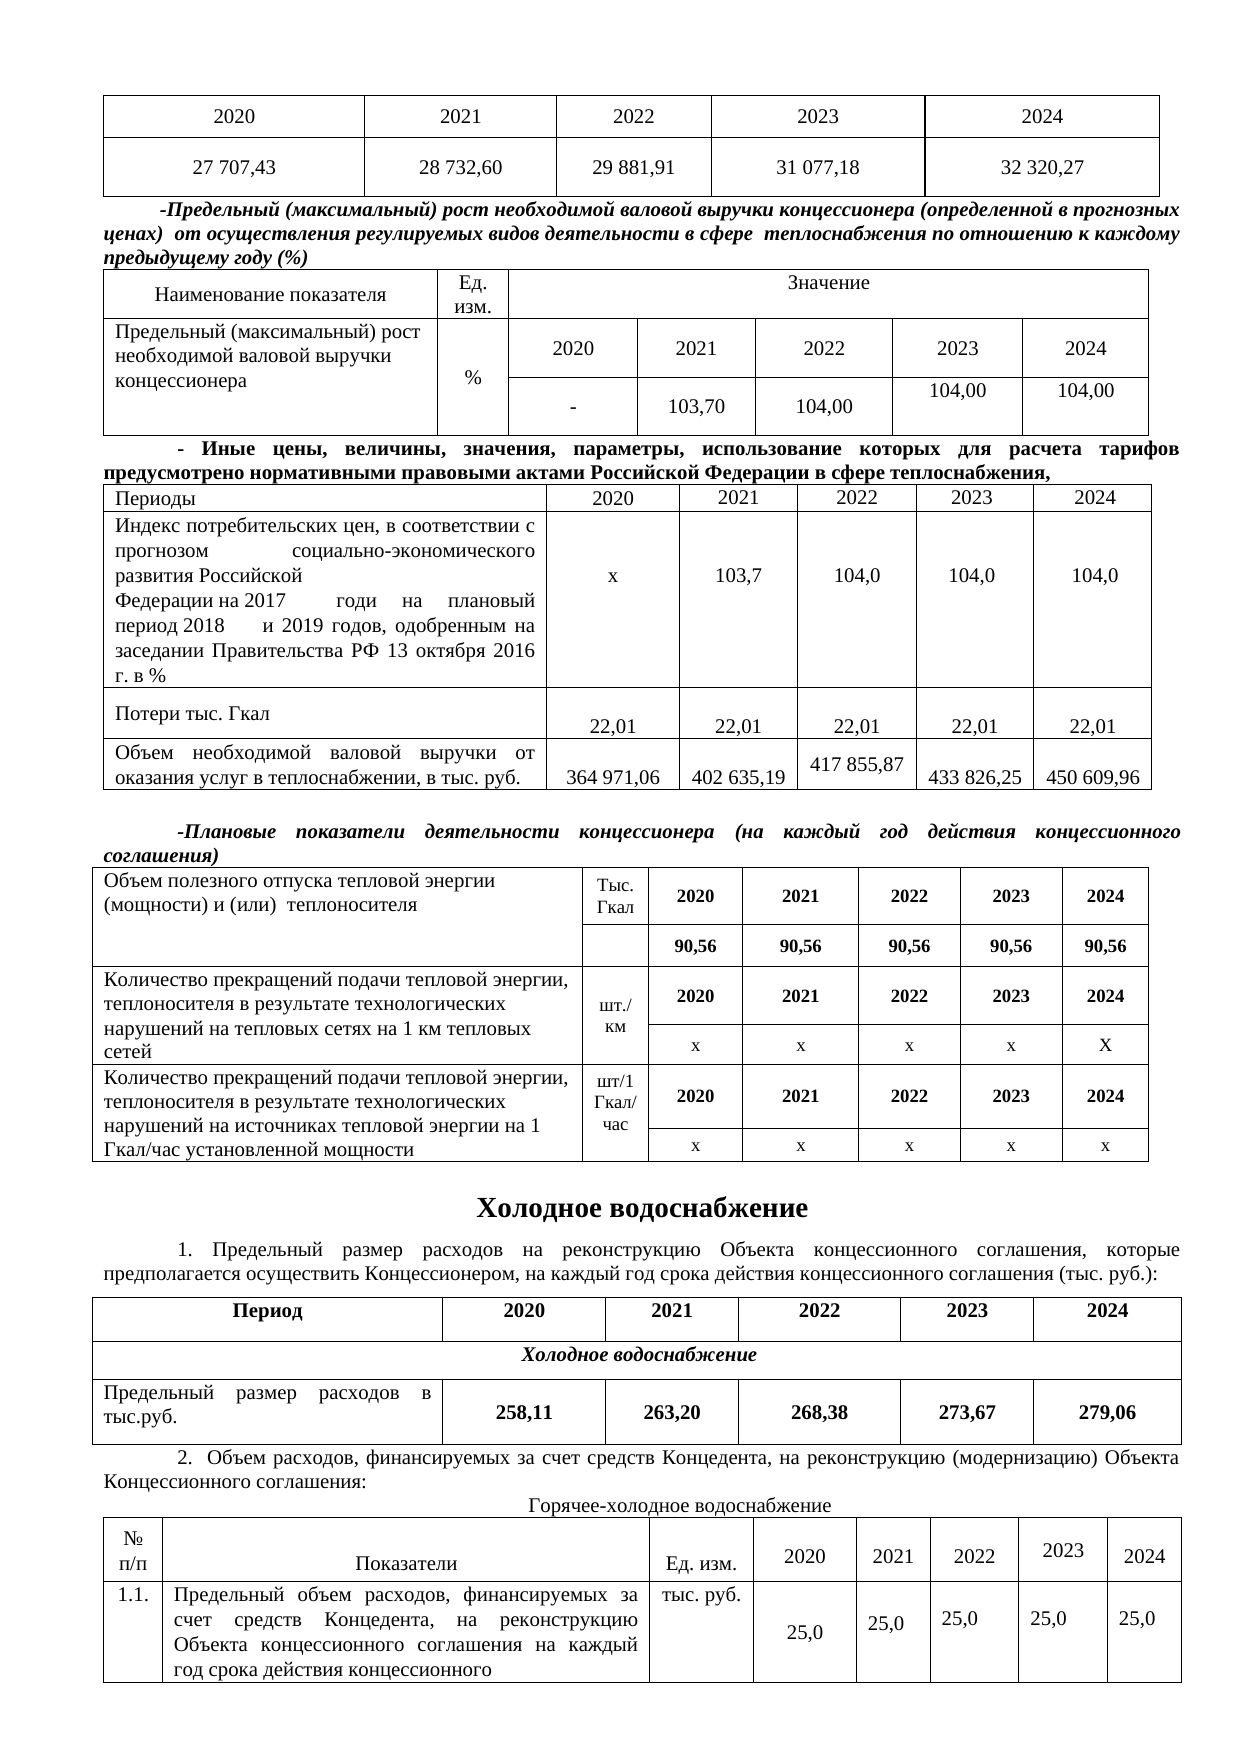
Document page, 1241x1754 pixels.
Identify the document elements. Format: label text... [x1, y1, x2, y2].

table_cell 263,20 [606, 1380, 738, 1444]
table_cell х [1063, 1129, 1148, 1161]
table_cell 2023 [961, 1065, 1062, 1127]
table_cell Потери тыс. Гкал [104, 688, 546, 738]
table_header 2021 [743, 868, 858, 923]
table_cell Объем необходимой валовой выручки от оказания услуг в теплоснабжении, в тыс. руб. [104, 739, 546, 789]
table_header 2020 [649, 868, 742, 923]
table_header 2023 [917, 485, 1033, 511]
table_cell 2021 [638, 319, 755, 377]
table_cell 2022 [756, 319, 892, 377]
table_header 2024 [926, 96, 1159, 137]
table_header Тыс.Гкал [583, 868, 648, 923]
table_cell 1.1. [104, 1582, 162, 1682]
table_cell 2020 [649, 1065, 742, 1127]
table_cell 25,0 [857, 1582, 930, 1682]
table_header Ед. изм. [438, 270, 508, 318]
text 2. Объем расходов, финансируемых за счет средств Концедента, на реконструкцию (модернизацию) Объекта Концессионного соглашения: [103, 1445, 1181, 1493]
table_cell Количество прекращений подачи тепловой энергии, теплоносителя в результате технологических нарушений на источниках тепловой энергии на 1 Гкал/час установленной мощности [93, 1065, 582, 1161]
table_cell 2021 [743, 1065, 858, 1127]
text -Плановые показатели деятельности концессионера (на каждый год действия концессионного соглашения) [103, 819, 1181, 867]
table_cell Предельный (максимальный) рост необходимой валовой выручки концессионера [104, 319, 437, 435]
table_header 2022 [798, 485, 916, 511]
table_cell х [743, 1129, 858, 1161]
text Холодное водоснабжение [103, 1191, 1181, 1224]
table_header 2022 [557, 96, 711, 137]
table_cell 273,67 [901, 1380, 1033, 1444]
table_cell 27 707,43 [104, 138, 364, 196]
table_cell х [743, 1025, 858, 1063]
table_cell Количество прекращений подачи тепловой энергии, теплоносителя в результате технологических нарушений на тепловых сетях на тепловых сетей [93, 967, 582, 1063]
table_cell 22,01 [680, 688, 797, 738]
table_cell 22,01 [917, 688, 1033, 738]
table_cell 90,56 [859, 925, 960, 966]
text -Предельный (максимальный) рост необходимой валовой выручки концессионера (определенной в прогнозных ценах) от осуществления регулируемых видов деятельности в сфере теплоснабжения по отношению к каждому предыдущему году (%) [103, 197, 1181, 269]
table_cell х [649, 1025, 742, 1063]
table_cell 90,56 [743, 925, 858, 966]
text Горячее-холодное водоснабжение [178, 1493, 1181, 1517]
table_cell х [649, 1129, 742, 1161]
table_cell 2020 [649, 967, 742, 1024]
table_header Значение [509, 270, 1148, 318]
table_cell 25,0 [931, 1582, 1018, 1682]
table_cell 104,00 [893, 378, 1022, 435]
table_header 2024 [1034, 1298, 1181, 1341]
table_cell 2022 [859, 1065, 960, 1127]
table_cell х [547, 512, 679, 687]
table_cell 22,01 [1034, 688, 1151, 738]
table_cell 104,0 [1034, 512, 1151, 687]
table_header № п/п [104, 1518, 162, 1581]
table_header 2021 [606, 1298, 738, 1341]
table_cell х [859, 1025, 960, 1063]
table_header 2023 [961, 868, 1062, 923]
table_header 2021 [680, 485, 797, 511]
table_cell 364 971,06 [547, 739, 679, 789]
table_cell 22,01 [547, 688, 679, 738]
table_cell 103,7 [680, 512, 797, 687]
table_cell Х [1063, 1025, 1148, 1063]
table_header 2021 [365, 96, 556, 137]
table_cell 2024 [1063, 1065, 1148, 1127]
text 1. Предельный размер расходов на реконструкцию Объекта концессионного соглашения, которые предполагается осуществить Концессионером, на каждый год срока действия концессионного соглашения (тыс. руб.): [103, 1237, 1181, 1285]
table_header Объем полезного отпуска тепловой энергии (мощности) и (или) теплоносителя [93, 868, 582, 966]
table_header 2023 [901, 1298, 1033, 1341]
table_cell 104,00 [756, 378, 892, 435]
table_header 2022 [859, 868, 960, 923]
table_cell шт./км [583, 967, 648, 1063]
table_cell 104,0 [798, 512, 916, 687]
table_cell тыс. руб. [650, 1582, 753, 1682]
table_cell 279,06 [1034, 1380, 1181, 1444]
table_cell 2022 [859, 967, 960, 1024]
table_cell % [438, 319, 508, 435]
table_cell Индекс потребительских цен, в соответствии с прогнозом социально-экономического развития Российской Федерации на 2017 годи на плановый период 2018 и 2019 годов, одобренным на заседании Правительства РФ 13 октября 2016 г. в % [104, 512, 546, 687]
table_cell Холодное водоснабжение [93, 1342, 1181, 1378]
table_header 2020 [754, 1518, 856, 1581]
table_cell 2023 [893, 319, 1022, 377]
table_cell 2020 [509, 319, 637, 377]
table_header 2024 [1063, 868, 1148, 923]
table_cell х [859, 1129, 960, 1161]
table_cell 90,56 [1063, 925, 1148, 966]
table_header 2020 [547, 485, 679, 511]
table_cell 268,38 [739, 1380, 900, 1444]
table_header Ед. изм. [650, 1518, 753, 1581]
table_cell - [509, 378, 637, 435]
table_cell [583, 925, 648, 966]
table_cell Предельный объем расходов, финансируемых за счет средств Концедента, на реконструкцию Объекта концессионного соглашения на каждый год срока действия концессионного [163, 1582, 649, 1682]
table_cell 103,70 [638, 378, 755, 435]
table_header 2020 [443, 1298, 605, 1341]
table_cell 417 855,87 [798, 739, 916, 789]
table_cell 90,56 [961, 925, 1062, 966]
table_cell 450 609,96 [1034, 739, 1151, 789]
table_cell Предельный размер расходов в тыс.руб. [93, 1380, 442, 1444]
table_cell 2023 [961, 967, 1062, 1024]
table_cell х [961, 1025, 1062, 1063]
table_cell х [961, 1129, 1062, 1161]
table_cell 2021 [743, 967, 858, 1024]
table_cell 104,00 [1023, 378, 1148, 435]
table_cell шт/1 Гкал/час [583, 1065, 648, 1161]
table_cell 25,0 [754, 1582, 856, 1682]
table_header Наименование показателя [104, 270, 437, 318]
text - Иные цены, величины, значения, параметры, использование которых для расчета тарифов предусмотрено нормативными правовыми актами Российской Федерации в сфере теплоснабжения, [103, 436, 1181, 484]
table_header 2023 [712, 96, 924, 137]
table_header 2022 [739, 1298, 900, 1341]
table_cell 433 826,25 [917, 739, 1033, 789]
table_header 2022 [931, 1518, 1018, 1581]
table_cell 2024 [1023, 319, 1148, 377]
table_header Периоды [104, 485, 546, 511]
table_header 2024 [1108, 1518, 1181, 1581]
table_cell 258,11 [443, 1380, 605, 1444]
table_cell 402 635,19 [680, 739, 797, 789]
table_cell 25,0 [1019, 1582, 1107, 1682]
table_cell 22,01 [798, 688, 916, 738]
table_cell 29 881,91 [557, 138, 711, 196]
table_header Показатели [163, 1518, 649, 1581]
table_header 2020 [104, 96, 364, 137]
table_header 2021 [857, 1518, 930, 1581]
table_header Период [93, 1298, 442, 1341]
table_header 2024 [1034, 485, 1151, 511]
table_cell 32 320,27 [926, 138, 1159, 196]
table_cell 90,56 [649, 925, 742, 966]
table_header 2023 [1019, 1518, 1107, 1581]
table_cell 2024 [1063, 967, 1148, 1024]
table_cell 25,0 [1108, 1582, 1181, 1682]
table_cell 31 077,18 [712, 138, 924, 196]
table_cell 104,0 [917, 512, 1033, 687]
table_cell 28 732,60 [365, 138, 556, 196]
